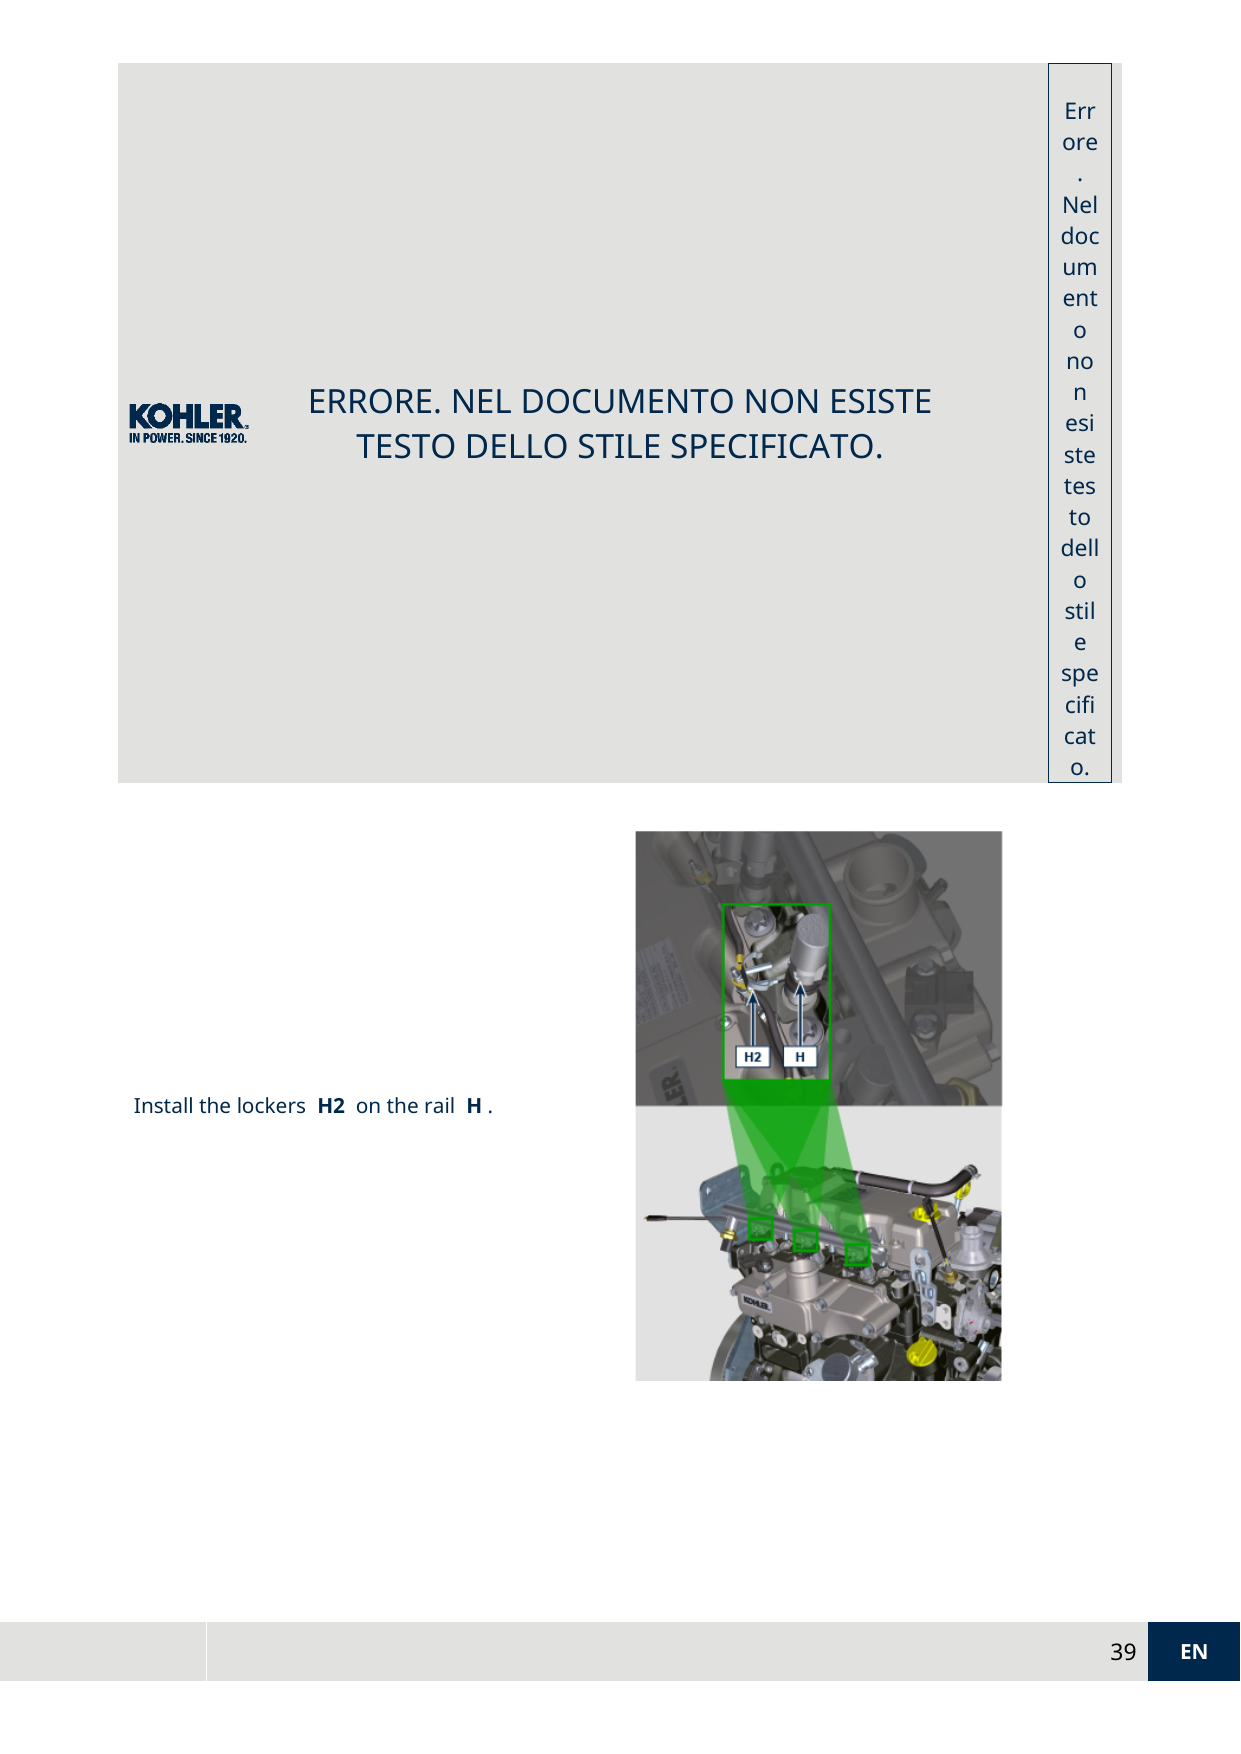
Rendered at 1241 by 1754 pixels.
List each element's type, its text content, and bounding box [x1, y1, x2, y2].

picture [129, 403, 249, 443]
picture [635, 830, 1003, 1381]
table_cell [620, 815, 1122, 1396]
table_cell Install the lockers H2 on the rail H . [118, 815, 620, 1396]
